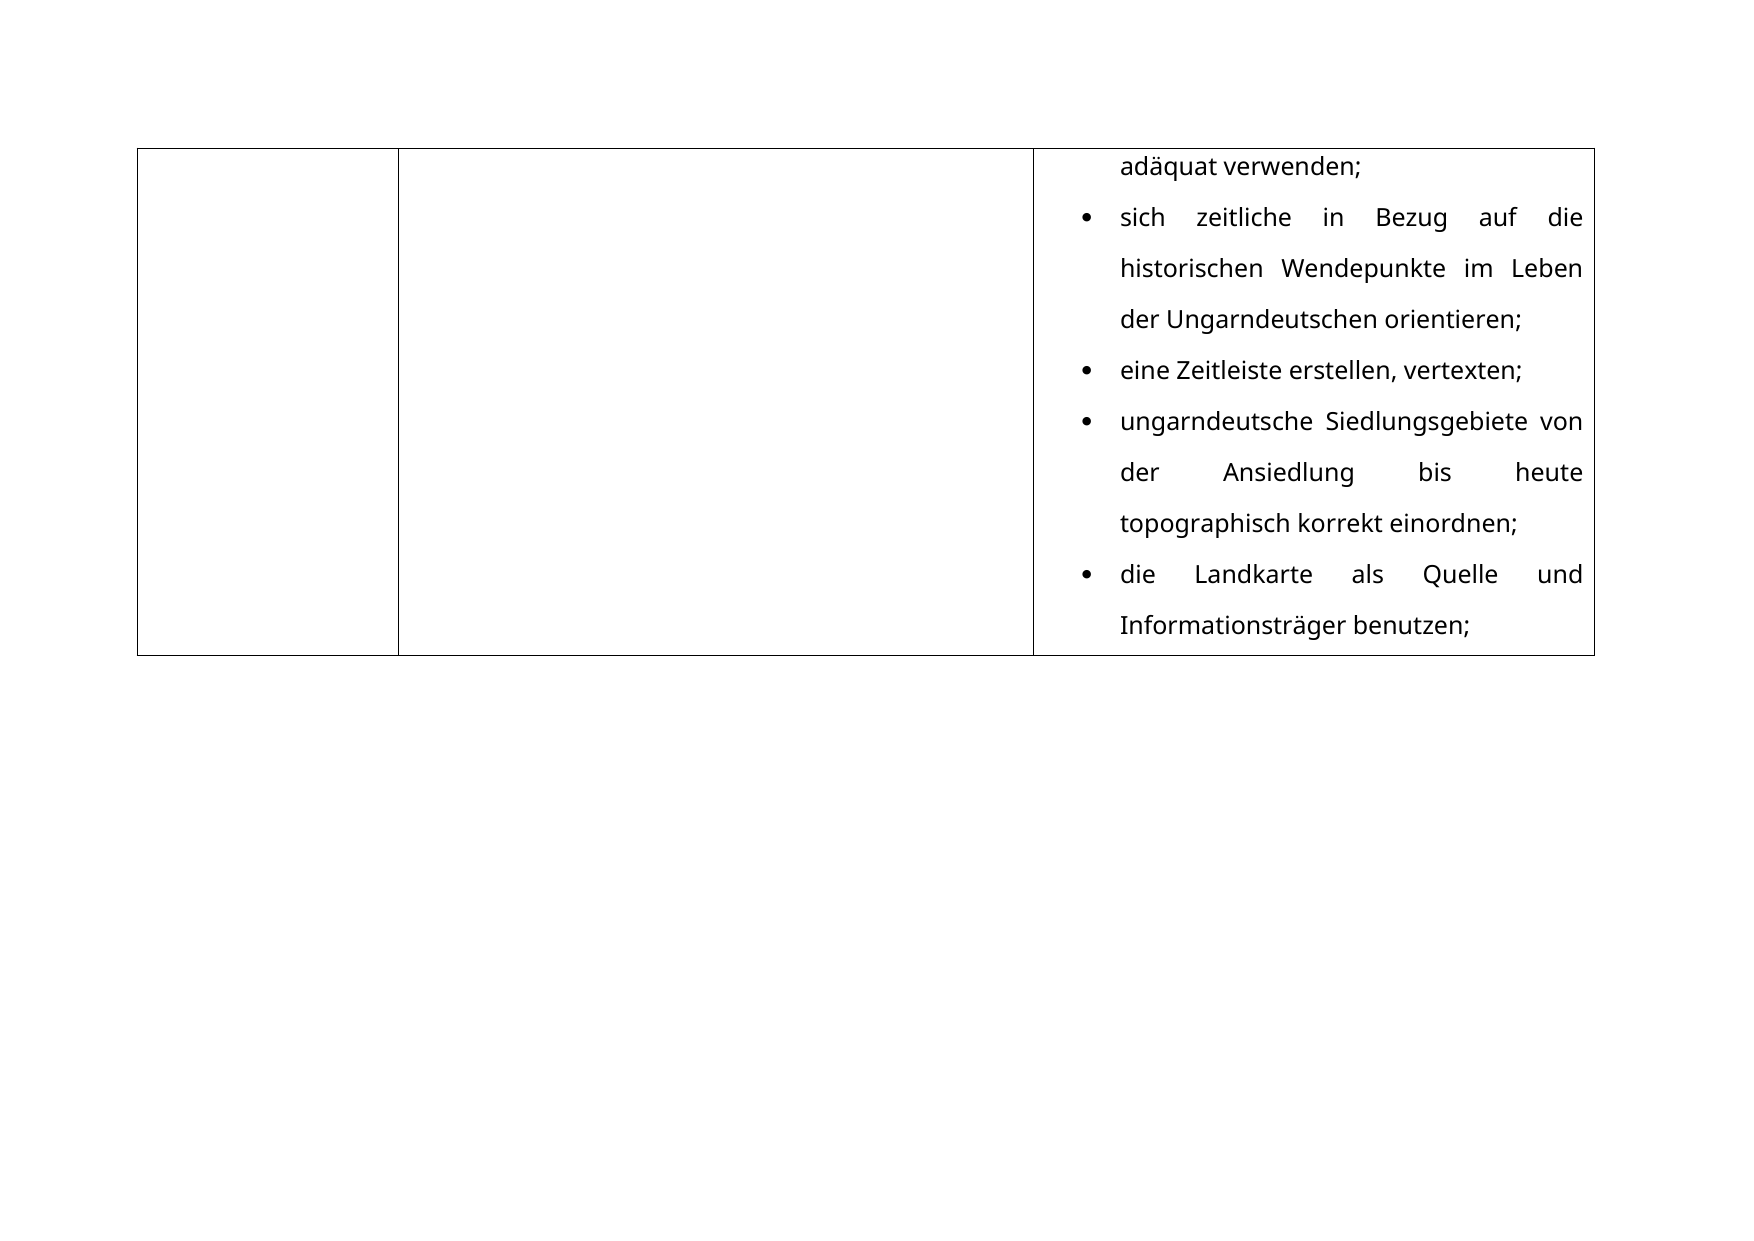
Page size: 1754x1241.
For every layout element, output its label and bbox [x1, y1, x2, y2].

table_cell [399, 149, 1033, 655]
table_cell [138, 149, 398, 655]
